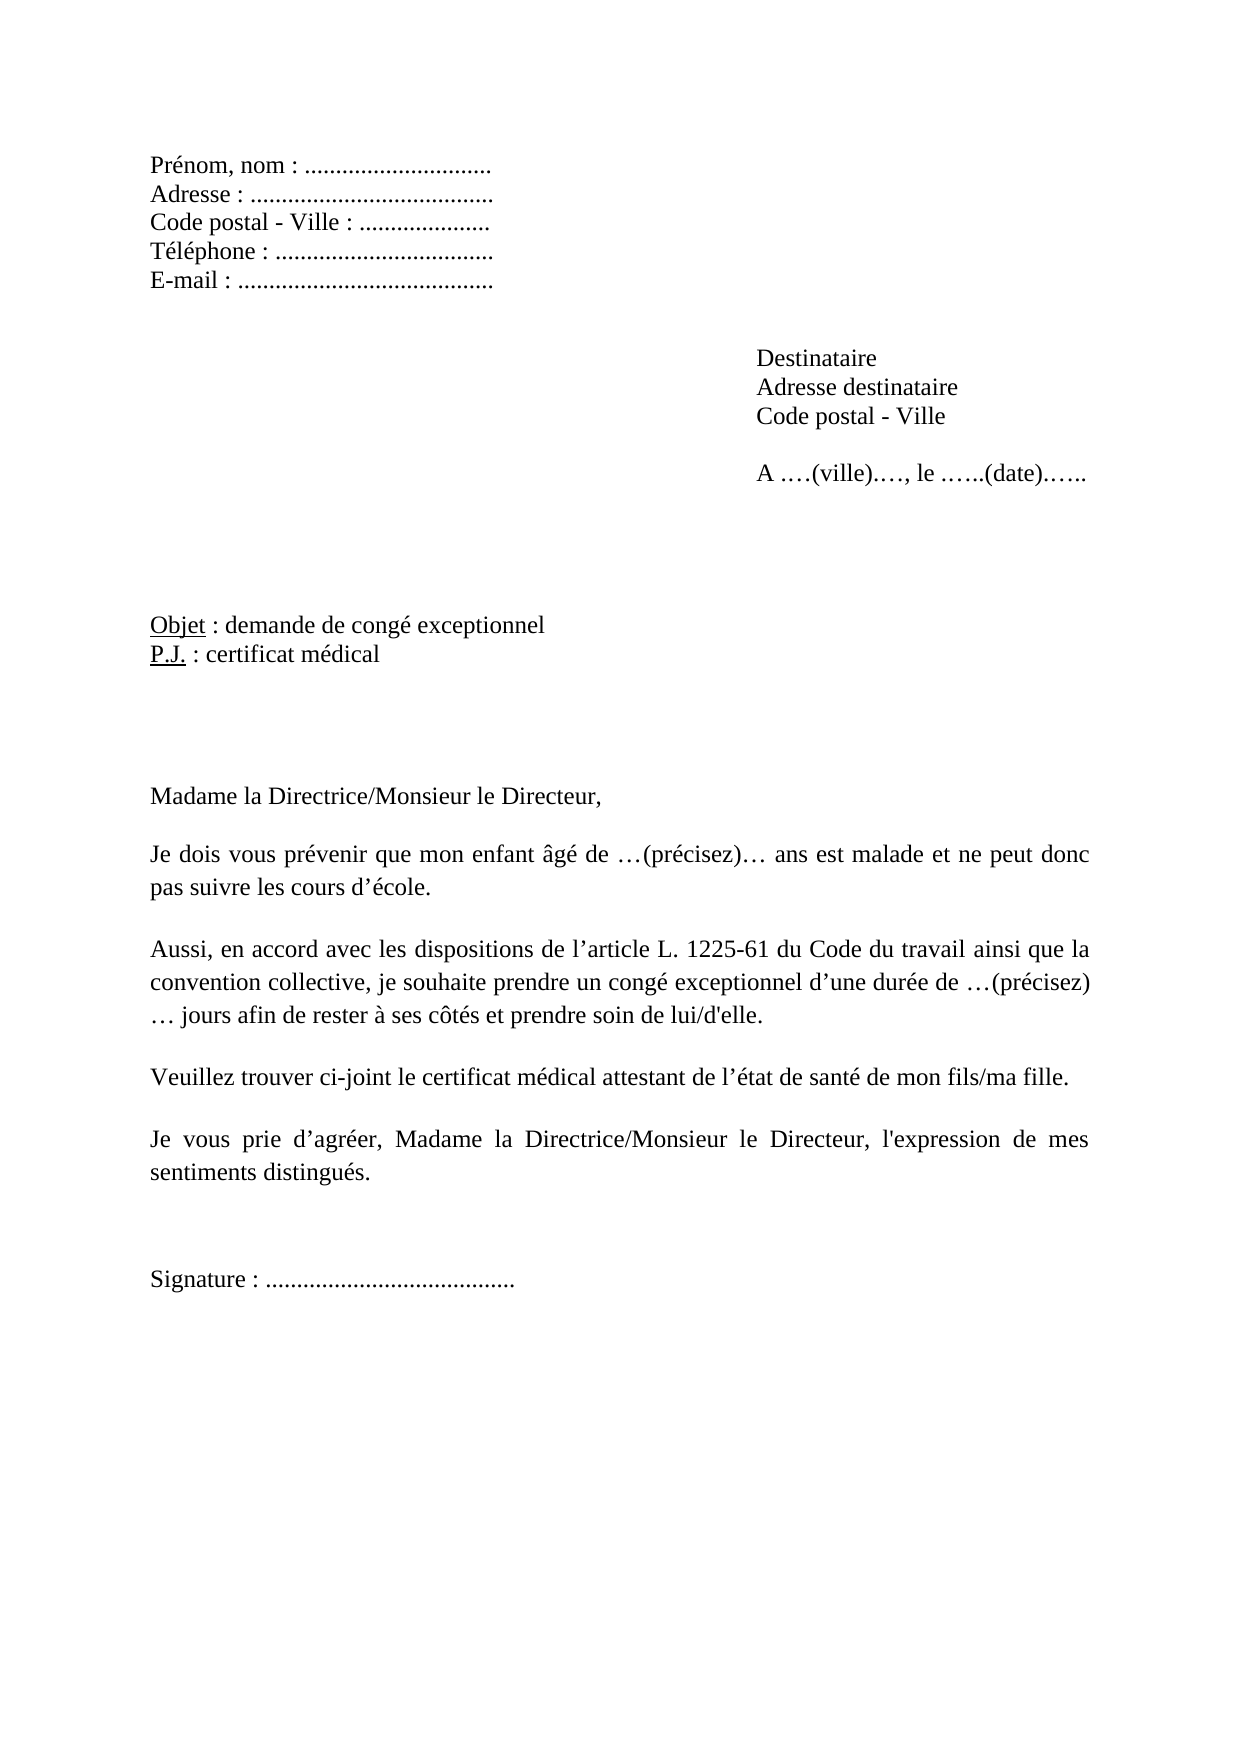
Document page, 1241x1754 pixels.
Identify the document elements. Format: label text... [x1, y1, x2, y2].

text Je vous prie d’agréer, Madame la Directrice/Monsieur le Directeur, l'expression de mes sentiments distingués. [150, 1124, 1090, 1186]
text Destinataire [150, 343, 1090, 372]
text Signature : ........................................ [150, 1219, 1090, 1293]
text Adresse destinataire [150, 372, 1090, 401]
text Madame la Directrice/Monsieur le Directeur, [150, 781, 1090, 809]
text P.J. : certificat médical [150, 639, 1090, 696]
text Objet : demande de congé exceptionnel [150, 611, 1090, 639]
text Prénom, nom : .............................. Adresse : ....................................... [150, 150, 1090, 207]
text Veuillez trouver ci-joint le certificat médical attestant de l’état de santé de mon fils/ma fille. [150, 1062, 1090, 1091]
text A .…(ville).…, le .…..(date).….. [150, 458, 1090, 487]
text Code postal - Ville : ..................... Téléphone : ................................... E-mail : ......................................... [150, 207, 1090, 294]
text Je dois vous prévenir que mon enfant âgé de …(précisez)… ans est malade et ne peut donc pas suivre les cours d’école. [150, 839, 1090, 901]
text Aussi, en accord avec les dispositions de l’article L. 1225-61 du Code du travail ainsi que la convention collective, je souhaite prendre un congé exceptionnel d’une durée de …(précisez)… jours afin de rester à ses côtés et prendre soin de lui/d'elle. [150, 934, 1090, 1029]
text Code postal - Ville [150, 401, 1090, 429]
